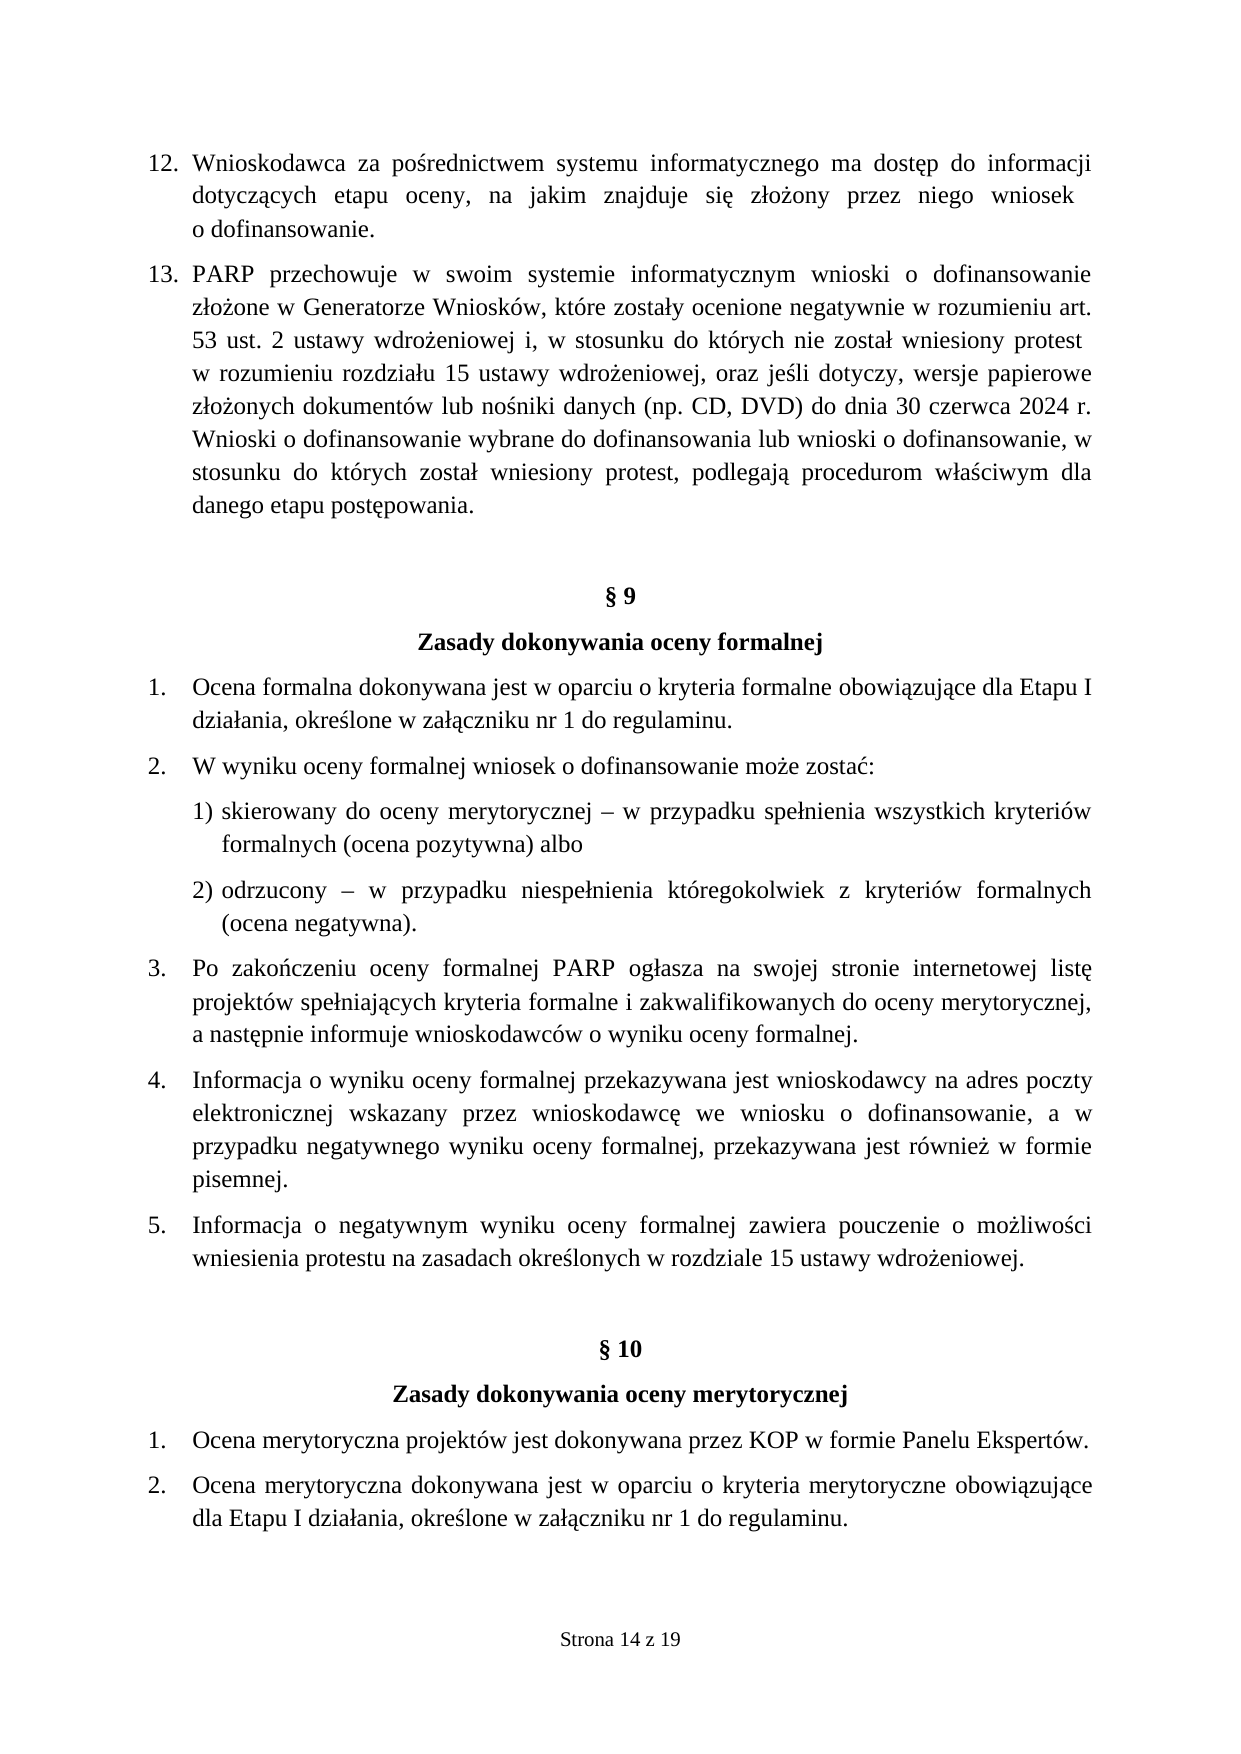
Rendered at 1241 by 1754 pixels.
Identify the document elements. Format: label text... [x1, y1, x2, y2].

text § 9 [148, 581, 1093, 610]
list PARP przechowuje w swoim systemie informatycznym wnioski o dofinansowanie złożone w Generatorze Wniosków, które zostały ocenione negatywnie w rozumieniu art. 53 ust. 2 ustawy wdrożeniowej i, w stosunku do których nie został wniesiony protest w rozumieniu rozdziału 15 ustawy wdrożeniowej, oraz jeśli dotyczy, wersje papierowe złożonych dokumentów lub nośniki danych (np. CD, DVD) do dnia 30 czerwca 2024 r. Wnioski o dofinansowanie wybrane do dofinansowania lub wnioski o dofinansowanie, w stosunku do których został wniesiony protest, podlegają procedurom właściwym dla danego etapu postępowania. [148, 259, 1093, 519]
list skierowany do oceny merytorycznej – w przypadku spełnienia wszystkich kryteriów formalnych (ocena pozytywna) albo [192, 796, 1093, 858]
list odrzucony – w przypadku niespełnienia któregokolwiek z kryteriów formalnych (ocena negatywna). [192, 875, 1093, 937]
text § 10 [148, 1334, 1093, 1362]
list Wnioskodawca za pośrednictwem systemu informatycznego ma dostęp do informacji dotyczących etapu oceny, na jakim znajduje się złożony przez niego wniosek o dofinansowanie. [148, 148, 1093, 242]
list Informacja o negatywnym wyniku oceny formalnej zawiera pouczenie o możliwości wniesienia protestu na zasadach określonych w rozdziale 15 ustawy wdrożeniowej. [148, 1210, 1093, 1271]
list Ocena formalna dokonywana jest w oparciu o kryteria formalne obowiązujące dla Etapu I działania, określone w załączniku nr 1 do regulaminu. [148, 672, 1093, 734]
text Zasady dokonywania oceny formalnej [148, 627, 1093, 656]
text Zasady dokonywania oceny merytorycznej [148, 1379, 1093, 1408]
list Informacja o wyniku oceny formalnej przekazywana jest wnioskodawcy na adres poczty elektronicznej wskazany przez wnioskodawcę we wniosku o dofinansowanie, a w przypadku negatywnego wyniku oceny formalnej, przekazywana jest również w formie pisemnej. [148, 1065, 1093, 1193]
list Po zakończeniu oceny formalnej PARP ogłasza na swojej stronie internetowej listę projektów spełniających kryteria formalne i zakwalifikowanych do oceny merytorycznej, a następnie informuje wnioskodawców o wyniku oceny formalnej. [148, 953, 1093, 1048]
list W wyniku oceny formalnej wniosek o dofinansowanie może zostać: [148, 751, 1093, 780]
list Ocena merytoryczna dokonywana jest w oparciu o kryteria merytoryczne obowiązujące dla Etapu I działania, określone w załączniku nr 1 do regulaminu. [148, 1470, 1093, 1532]
list Ocena merytoryczna projektów jest dokonywana przez KOP w formie Panelu Ekspertów. [148, 1425, 1093, 1453]
